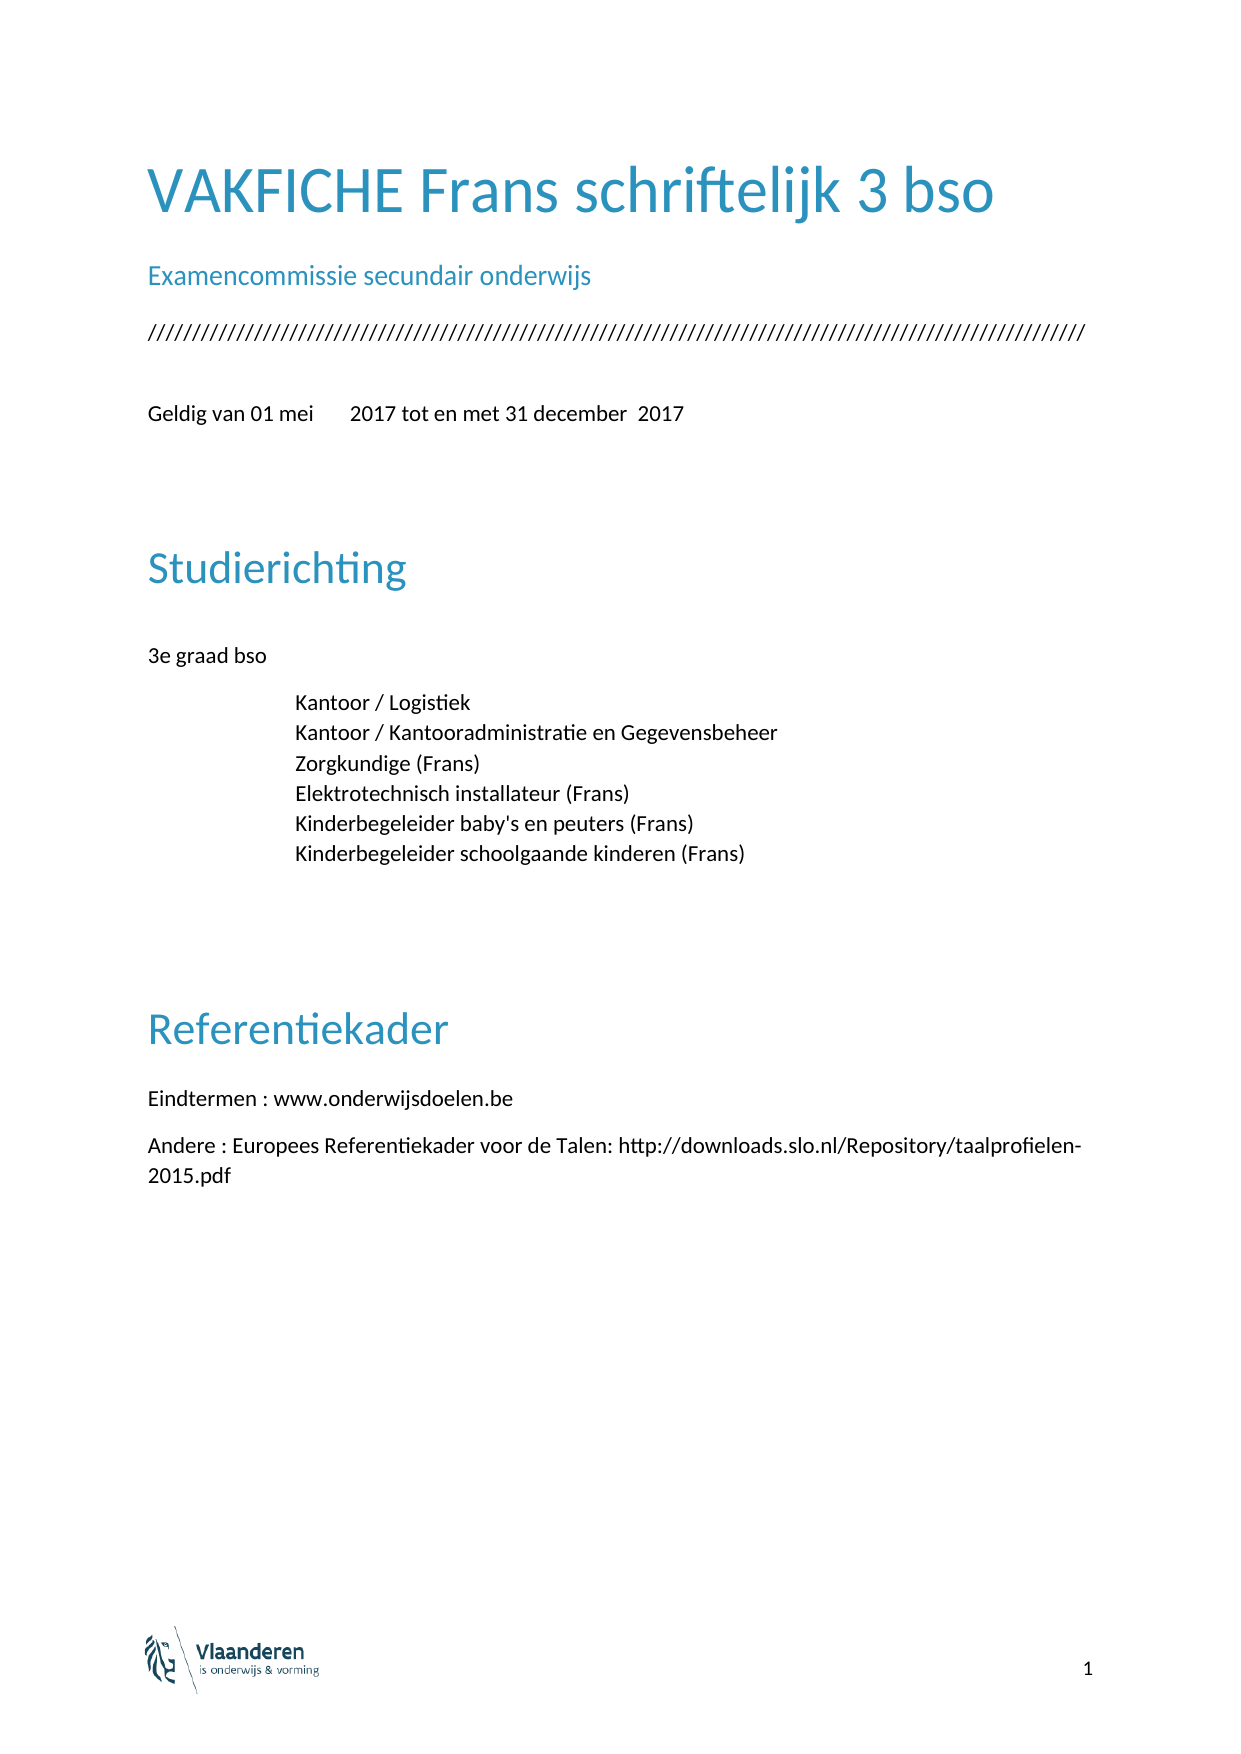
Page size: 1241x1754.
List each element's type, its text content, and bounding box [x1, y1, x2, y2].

text Examencommissie secundair onderwijs [148, 257, 1093, 293]
text ////////////////////////////////////////////////////////////////////////////////////////////////////////// [148, 318, 1093, 346]
text Geldig van 01 mei 2017 tot en met 31 december 2017 [148, 399, 1093, 427]
text Eindtermen : www.onderwijsdoelen.be [148, 1084, 1093, 1112]
list Kinderbegeleider baby's en peuters (Frans) [221, 809, 1093, 837]
picture [144, 1626, 327, 1694]
text Andere : Europees Referentiekader voor de Talen: http://downloads.slo.nl/Repository/taalprofielen-2015.pdf [148, 1131, 1093, 1189]
list Elektrotechnisch installateur (Frans) [221, 779, 1093, 807]
list Zorgkundige (Frans) [221, 749, 1093, 777]
list Kantoor / Logistiek [221, 688, 1093, 716]
text VAKFICHE Frans schriftelijk 3 bso [148, 148, 1093, 229]
text 3e graad bso [148, 641, 1093, 669]
list Kinderbegeleider schoolgaande kinderen (Frans) [221, 839, 1093, 867]
list Kantoor / Kantooradministratie en Gegevensbeheer [221, 718, 1093, 746]
text Referentiekader [148, 1000, 1093, 1056]
text Studierichting [148, 538, 1093, 594]
